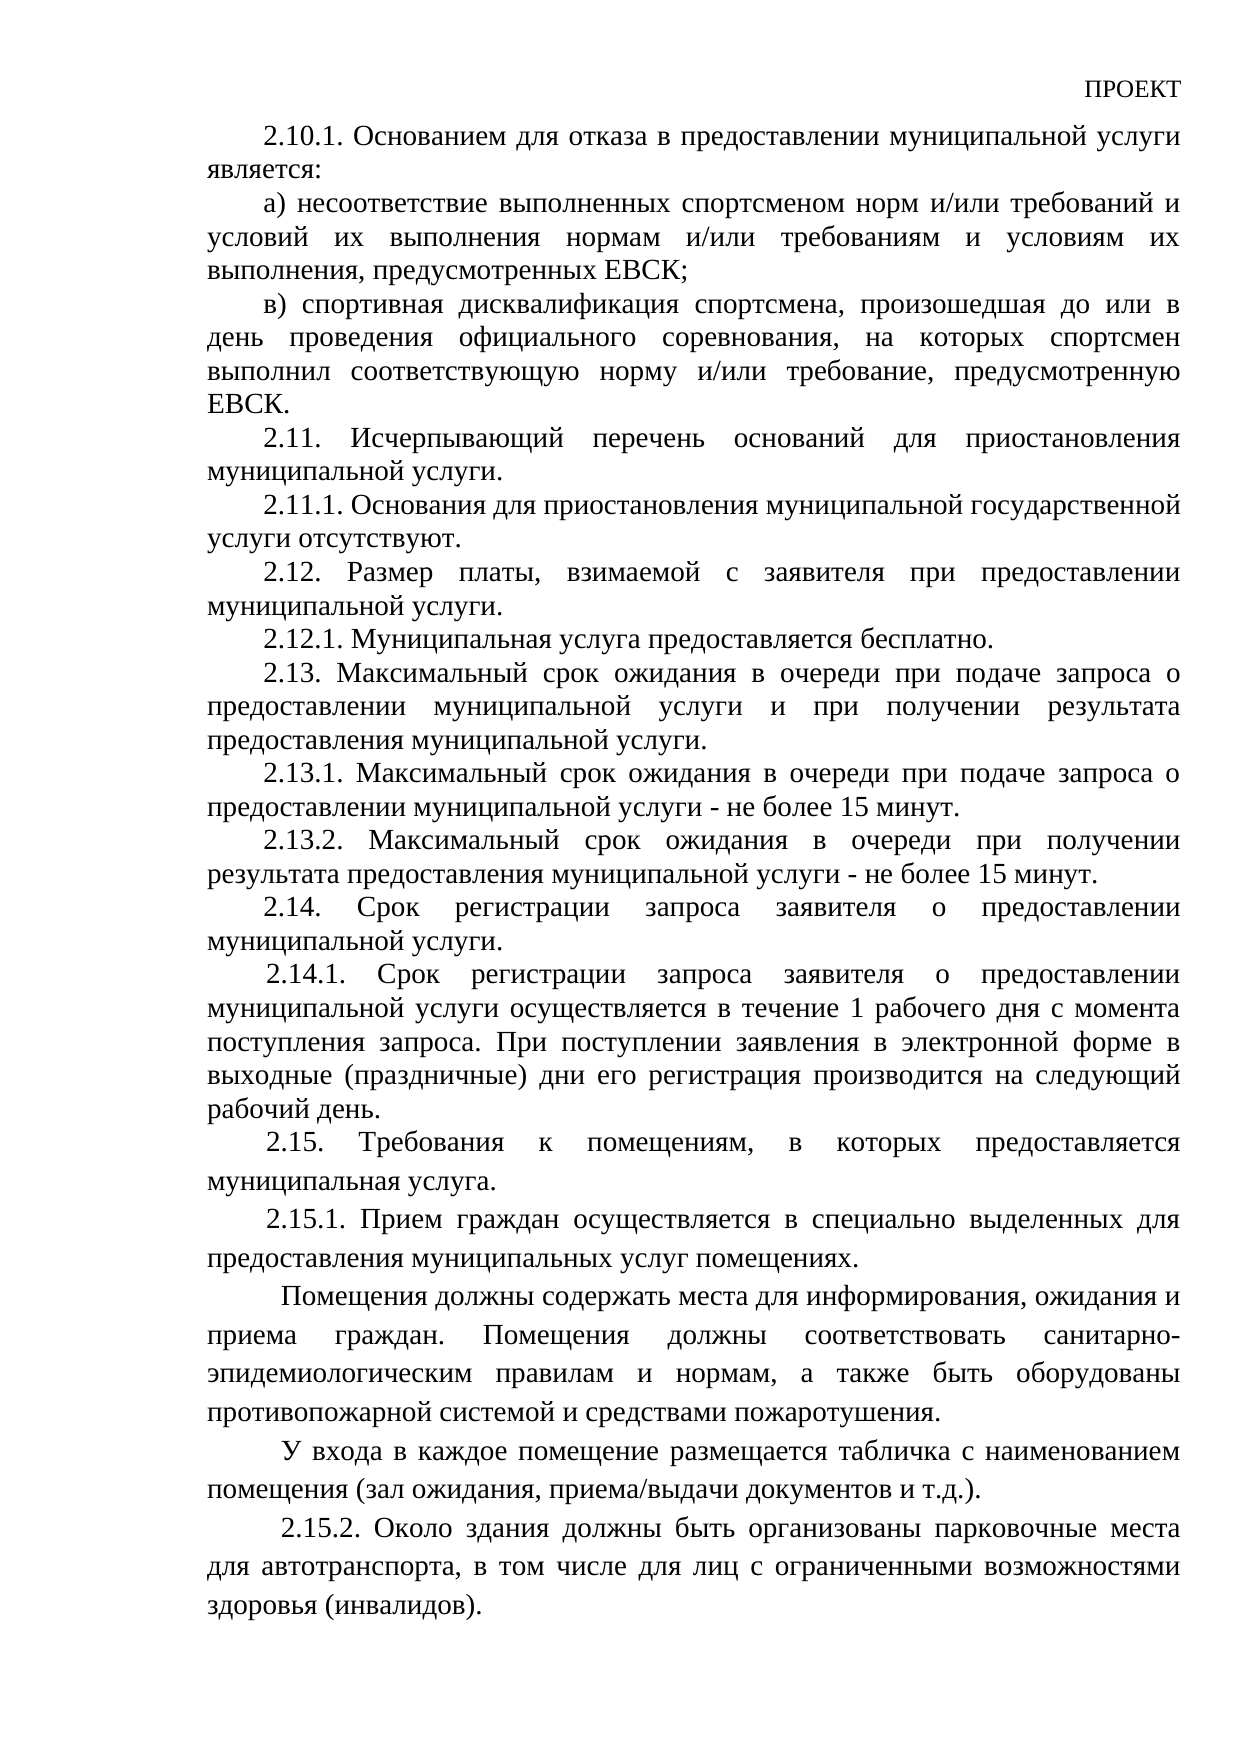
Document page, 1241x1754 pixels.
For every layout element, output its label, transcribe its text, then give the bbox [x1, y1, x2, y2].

text Помещения должны содержать места для информирования, ожидания и приема граждан. Помещения должны соответствовать санитарно-эпидемиологическим правилам и нормам, а также быть оборудованы противопожарной системой и средствами пожаротушения. [207, 1278, 1181, 1428]
text 2.12. Размер платы, взимаемой с заявителя при предоставлении муниципальной услуги. [207, 554, 1181, 621]
text 2.15.1. Прием граждан осуществляется в специально выделенных для предоставления муниципальных услуг помещениях. [207, 1201, 1181, 1273]
text 2.13.1. Максимальный срок ожидания в очереди при подаче запроса о предоставлении муниципальной услуги - не более 15 минут. [207, 755, 1181, 822]
text 2.15.2. Около здания должны быть организованы парковочные места для автотранспорта, в том числе для лиц с ограниченными возможностями здоровья (инвалидов). [207, 1510, 1181, 1620]
text в) спортивная дисквалификация спортсмена, произошедшая до или в день проведения официального соревнования, на которых спортсмен выполнил соответствующую норму и/или требование, предусмотренную ЕВСК. [207, 286, 1181, 420]
text 2.11. Исчерпывающий перечень оснований для приостановления муниципальной услуги. [207, 420, 1181, 487]
text 2.13. Максимальный срок ожидания в очереди при подаче запроса о предоставлении муниципальной услуги и при получении результата предоставления муниципальной услуги. [207, 655, 1181, 755]
text У входа в каждое помещение размещается табличка с наименованием помещения (зал ожидания, приема/выдачи документов и т.д.). [207, 1433, 1181, 1505]
text 2.10.1. Основанием для отказа в предоставлении муниципальной услуги является: [207, 118, 1181, 185]
text 2.11.1. Основания для приостановления муниципальной государственной услуги отсутствуют. [207, 487, 1181, 554]
text 2.15. Требования к помещениям, в которых предоставляется муниципальная услуга. [207, 1124, 1181, 1196]
text 2.12.1. Муниципальная услуга предоставляется бесплатно. [207, 621, 1181, 655]
text 2.14.1. Срок регистрации запроса заявителя о предоставлении муниципальной услуги осуществляется в течение 1 рабочего дня с момента поступления запроса. При поступлении заявления в электронной форме в выходные (праздничные) дни его регистрация производится на следующий рабочий день. [207, 957, 1181, 1124]
text 2.14. Срок регистрации запроса заявителя о предоставлении муниципальной услуги. [207, 889, 1181, 957]
text а) несоответствие выполненных спортсменом норм и/или требований и условий их выполнения нормам и/или требованиям и условиям их выполнения, предусмотренных ЕВСК; [207, 185, 1181, 286]
text 2.13.2. Максимальный срок ожидания в очереди при получении результата предоставления муниципальной услуги - не более 15 минут. [207, 822, 1181, 889]
